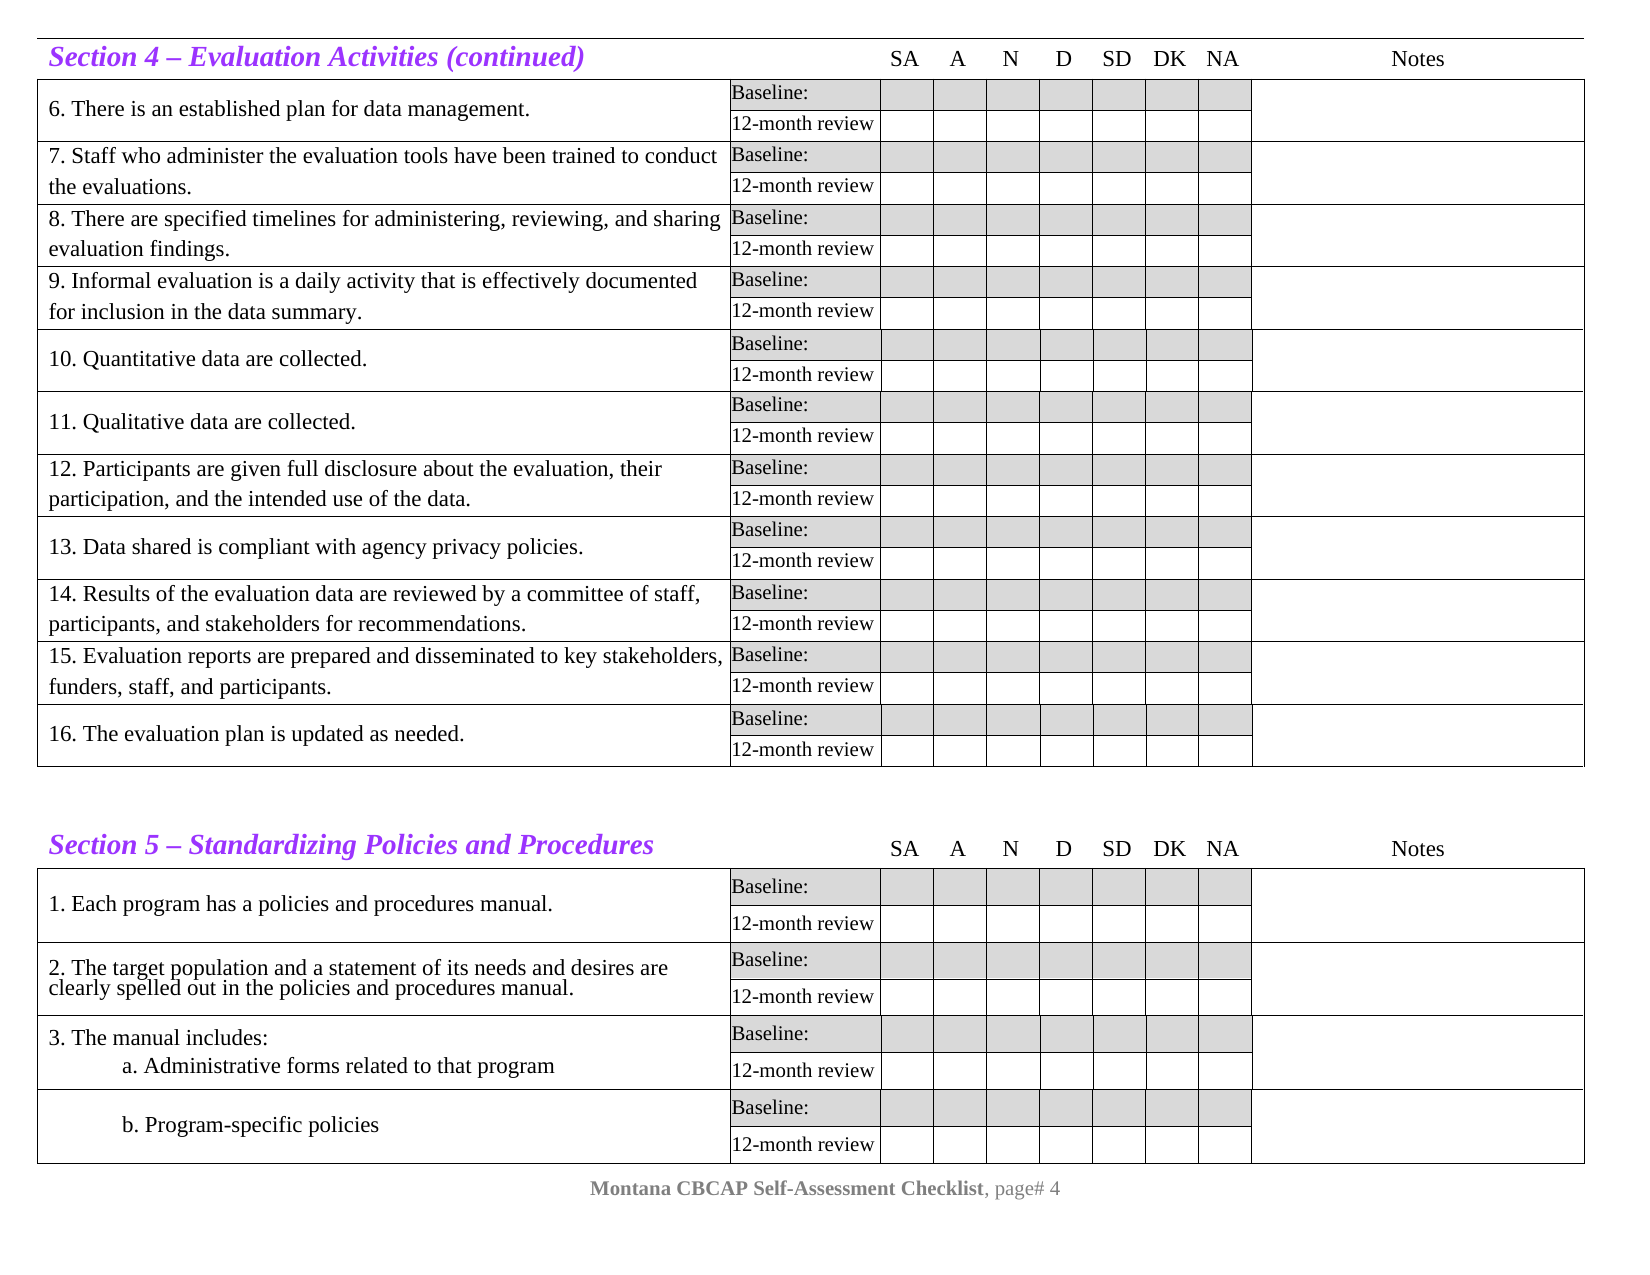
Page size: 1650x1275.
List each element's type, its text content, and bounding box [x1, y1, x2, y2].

table_cell [1199, 980, 1251, 1015]
table_cell [987, 330, 1040, 360]
table_cell [934, 869, 986, 905]
table_cell [934, 1127, 986, 1163]
table_cell [881, 142, 933, 172]
table_cell Section 4 – Evaluation Activities (continued) [37, 39, 731, 78]
table_cell 8. There are specified timelines for administering, reviewing, and sharing evaluation findings. [38, 205, 730, 266]
table_cell [987, 267, 1039, 297]
table_cell [987, 205, 1039, 235]
table_cell [1040, 580, 1092, 610]
table_cell 13. Data shared is compliant with agency privacy policies. [38, 517, 730, 578]
table_cell [987, 611, 1039, 641]
table_cell Baseline: [731, 517, 880, 547]
table_cell 7. Staff who administer the evaluation tools have been trained to conduct the evaluations. [38, 142, 730, 203]
table_cell [987, 1090, 1039, 1126]
table_cell [1093, 423, 1145, 453]
table_cell 14. Results of the evaluation data are reviewed by a committee of staff, participants, and stakeholders for recommendations. [38, 580, 730, 641]
table_cell [987, 361, 1040, 391]
table_cell [1199, 267, 1251, 297]
table_cell Baseline: [731, 869, 880, 905]
table_cell [1252, 205, 1584, 266]
table_cell [1146, 580, 1198, 610]
table_cell [1040, 673, 1092, 703]
table_cell 12. Participants are given full disclosure about the evaluation, their participation, and the intended use of the data. [38, 455, 730, 516]
table_cell [934, 392, 986, 422]
table_cell [1146, 906, 1198, 942]
table_cell 12-month review [731, 423, 880, 453]
table_cell [1199, 330, 1252, 360]
table_cell [1199, 705, 1252, 735]
table_cell [1146, 173, 1198, 203]
table_cell [1040, 205, 1092, 235]
table_cell 12-month review [731, 906, 880, 942]
table_cell [1040, 173, 1092, 203]
table_cell N [987, 767, 1040, 868]
table_cell [1147, 705, 1198, 735]
table_cell A [934, 39, 987, 78]
table_cell [1199, 486, 1251, 516]
table_cell [881, 267, 933, 297]
table_cell [987, 580, 1039, 610]
table_cell [1040, 298, 1092, 328]
table_cell [881, 392, 933, 422]
table_cell [1146, 1090, 1198, 1126]
table_cell [1199, 1090, 1251, 1126]
table_cell [1094, 361, 1146, 391]
table_cell [934, 80, 986, 110]
table_cell [881, 611, 933, 641]
table_cell [1040, 392, 1092, 422]
table_cell [1199, 1127, 1251, 1163]
table_cell Baseline: [731, 705, 881, 735]
table_cell [1146, 943, 1198, 978]
table_cell [1040, 943, 1092, 978]
table_cell [987, 1053, 1040, 1089]
table_cell [731, 39, 881, 78]
table_cell [1093, 906, 1145, 942]
table_cell [1146, 80, 1198, 110]
table_cell [987, 298, 1039, 328]
table_cell [987, 869, 1039, 905]
table_cell [1093, 486, 1145, 516]
table_cell [1040, 423, 1092, 453]
table_cell [1146, 869, 1198, 905]
table_cell [1199, 455, 1251, 485]
table_cell Notes [1252, 766, 1584, 868]
table_cell [934, 205, 986, 235]
table_cell [1040, 1127, 1092, 1163]
table_cell [1041, 330, 1093, 360]
table_cell [934, 736, 986, 766]
table_cell Notes [1252, 39, 1584, 78]
table_cell [1093, 173, 1145, 203]
table_cell [1199, 906, 1251, 942]
table_cell 12-month review [731, 486, 880, 516]
table_cell Baseline: [731, 580, 880, 610]
table_cell [881, 486, 933, 516]
table_cell [1146, 142, 1198, 172]
table_cell [1040, 869, 1092, 905]
table_cell [1041, 736, 1093, 766]
table_cell [1146, 980, 1198, 1015]
table_cell [1199, 205, 1251, 235]
table_cell 3. The manual includes: a. Administrative forms related to that program [38, 1016, 730, 1089]
table_cell [1040, 267, 1092, 297]
table_cell Baseline: [731, 205, 880, 235]
table_cell [1093, 142, 1145, 172]
table_cell [1199, 80, 1251, 110]
table_cell 12-month review [731, 548, 880, 578]
table_cell [1040, 1090, 1092, 1126]
table_cell D [1040, 39, 1093, 78]
table_cell 9. Informal evaluation is a daily activity that is effectively documented for inclusion in the data summary. [38, 267, 730, 328]
table_cell [1040, 548, 1092, 578]
table_cell [1146, 267, 1198, 297]
table_cell [881, 642, 933, 672]
table_cell [1093, 455, 1145, 485]
table_cell [882, 1053, 933, 1089]
table_cell [987, 142, 1039, 172]
table_cell 12-month review [731, 298, 880, 328]
table_cell [881, 548, 933, 578]
table_cell SA [881, 767, 934, 868]
table_cell [1040, 111, 1092, 141]
table_cell Section 5 – Standardizing Policies and Procedures [37, 767, 731, 868]
table_cell [1147, 736, 1198, 766]
table_cell [1093, 611, 1145, 641]
table_cell [987, 455, 1039, 485]
table_cell [934, 455, 986, 485]
table_cell [1252, 517, 1584, 578]
table_cell [934, 611, 986, 641]
table_cell [1040, 642, 1092, 672]
table_cell [881, 236, 933, 266]
table_cell [1199, 611, 1251, 641]
table_cell [1199, 736, 1252, 766]
table_cell [1094, 330, 1146, 360]
table_cell [987, 517, 1039, 547]
table_cell [1252, 1089, 1584, 1163]
table_cell [934, 142, 986, 172]
table_cell Baseline: [731, 142, 880, 172]
table_cell [987, 423, 1039, 453]
table_cell [934, 673, 986, 703]
table_cell [987, 486, 1039, 516]
table_cell [881, 80, 933, 110]
table_cell SA [881, 39, 934, 78]
table_cell [1146, 392, 1198, 422]
table_cell [1094, 705, 1146, 735]
table_cell [882, 1016, 933, 1052]
table_cell [1146, 455, 1198, 485]
table_cell [882, 361, 933, 391]
table_cell [731, 767, 881, 868]
table_cell SD [1093, 767, 1146, 868]
table_cell [881, 111, 933, 141]
table_cell [1199, 392, 1251, 422]
table_cell DK [1146, 39, 1199, 78]
table_cell [1146, 298, 1198, 328]
table_cell [1147, 361, 1198, 391]
table_cell [1040, 236, 1092, 266]
table_cell [934, 361, 986, 391]
table_cell [1199, 142, 1251, 172]
table_cell [1252, 391, 1584, 453]
table_cell [1146, 1127, 1198, 1163]
table_cell [1199, 173, 1251, 203]
table_cell [934, 111, 986, 141]
table_cell [1093, 642, 1145, 672]
table_cell [1093, 236, 1145, 266]
table_cell [1093, 673, 1145, 703]
table_cell 12-month review [731, 980, 880, 1015]
table_cell [1253, 704, 1584, 766]
table_cell [987, 236, 1039, 266]
table_cell Baseline: [731, 80, 880, 110]
table_cell [1093, 548, 1145, 578]
table_cell [881, 1090, 933, 1126]
table_cell Baseline: [731, 1090, 880, 1126]
table_cell [1199, 361, 1252, 391]
table_cell [1252, 455, 1584, 516]
table_cell [1199, 580, 1251, 610]
table_cell [1093, 980, 1145, 1015]
table_cell [1041, 1053, 1093, 1089]
table_cell [1146, 236, 1198, 266]
table_cell [1040, 906, 1092, 942]
table_cell 10. Quantitative data are collected. [38, 330, 730, 391]
table_cell Baseline: [731, 392, 880, 422]
table_cell [934, 642, 986, 672]
table_cell [1199, 869, 1251, 905]
table_cell Baseline: [731, 330, 881, 360]
table_cell [934, 906, 986, 942]
table_cell SD [1093, 39, 1146, 78]
table_cell [1199, 1053, 1252, 1089]
table_cell [1093, 392, 1145, 422]
table_cell Baseline: [731, 642, 880, 672]
table_cell 12-month review [731, 1127, 880, 1163]
table_cell [1252, 943, 1584, 1015]
table_cell [1094, 1016, 1146, 1052]
table_cell Baseline: [731, 1016, 881, 1052]
table_cell [1199, 111, 1251, 141]
table_cell [881, 906, 933, 942]
table_cell [1146, 611, 1198, 641]
table_cell [881, 455, 933, 485]
table_cell [1093, 205, 1145, 235]
table_cell [1040, 142, 1092, 172]
table_cell [987, 1127, 1039, 1163]
table_cell [1040, 80, 1092, 110]
table_cell 12-month review [731, 673, 880, 703]
table_cell A [934, 767, 987, 868]
table_cell [1146, 548, 1198, 578]
table_cell 12-month review [731, 361, 881, 391]
table_cell [1040, 517, 1092, 547]
table_cell 12-month review [731, 173, 880, 203]
table_cell [1146, 642, 1198, 672]
table_cell [881, 205, 933, 235]
table_cell [1199, 548, 1251, 578]
table_cell [934, 1053, 986, 1089]
table_cell [987, 736, 1040, 766]
table_cell [881, 943, 933, 978]
table_cell [1199, 298, 1251, 328]
table_cell b. Program-specific policies [38, 1090, 730, 1163]
table_cell [1199, 423, 1251, 453]
table_cell [1252, 142, 1584, 203]
table_cell [1041, 1016, 1093, 1052]
table_cell [934, 705, 986, 735]
table_cell [1252, 80, 1584, 141]
table_cell [934, 943, 986, 978]
table_cell [1094, 1053, 1146, 1089]
table_cell [1041, 705, 1093, 735]
table_cell [934, 330, 986, 360]
table_cell [1199, 943, 1251, 978]
table_cell [881, 980, 933, 1015]
table_cell [987, 392, 1039, 422]
table_cell [881, 580, 933, 610]
table_cell [1040, 611, 1092, 641]
table_cell [1147, 1053, 1198, 1089]
table_cell 15. Evaluation reports are prepared and disseminated to key stakeholders, funders, staff, and participants. [38, 642, 730, 703]
table_cell [934, 298, 986, 328]
table_cell 1. Each program has a policies and procedures manual. [38, 869, 730, 942]
table_cell [987, 943, 1039, 978]
table_cell [1093, 1127, 1145, 1163]
table_cell [987, 980, 1039, 1015]
table_cell [987, 642, 1039, 672]
table_cell 6. There is an established plan for data management. [38, 80, 730, 141]
table_cell Baseline: [731, 455, 880, 485]
table_cell [987, 1016, 1040, 1052]
table_cell [1146, 517, 1198, 547]
table_cell [987, 548, 1039, 578]
table_cell [934, 1090, 986, 1126]
table_cell [934, 486, 986, 516]
table_cell [1199, 517, 1251, 547]
table_cell [1040, 486, 1092, 516]
table_cell [1093, 298, 1145, 328]
table_cell [882, 705, 933, 735]
table_cell [987, 705, 1040, 735]
table_cell [1093, 267, 1145, 297]
table_cell [987, 111, 1039, 141]
table_cell [882, 330, 933, 360]
table_cell [881, 298, 933, 328]
table_cell [1146, 205, 1198, 235]
table_cell 12-month review [731, 611, 880, 641]
table_cell [987, 173, 1039, 203]
table_cell [1253, 1015, 1584, 1089]
table_cell [1147, 1016, 1198, 1052]
table_cell [882, 736, 933, 766]
table_cell 12-month review [731, 1053, 881, 1089]
table_cell [1252, 580, 1584, 641]
table_cell [987, 80, 1039, 110]
table_cell [1093, 943, 1145, 978]
table_cell [934, 548, 986, 578]
table_cell [934, 1016, 986, 1052]
table_cell [934, 580, 986, 610]
table_cell 12-month review [731, 736, 881, 766]
table_cell [1093, 1090, 1145, 1126]
table_cell [934, 236, 986, 266]
table_cell [1199, 236, 1251, 266]
table_cell [1093, 869, 1145, 905]
table_cell [1146, 486, 1198, 516]
table_cell [1146, 673, 1198, 703]
table_cell [881, 423, 933, 453]
table_cell 2. The target population and a statement of its needs and desires are clearly spelled out in the policies and procedures manual. [38, 943, 730, 1015]
table_cell [934, 517, 986, 547]
table_cell [1093, 517, 1145, 547]
table_cell Baseline: [731, 943, 880, 978]
table_cell [987, 673, 1039, 703]
table_cell [1041, 361, 1093, 391]
table_cell 12-month review [731, 236, 880, 266]
table_cell [881, 869, 933, 905]
table_cell [987, 906, 1039, 942]
table_cell DK [1146, 767, 1199, 868]
table_cell [934, 267, 986, 297]
table_cell [1199, 673, 1251, 703]
table_cell [881, 1127, 933, 1163]
table_cell [881, 673, 933, 703]
table_cell [1094, 736, 1146, 766]
table_cell [1252, 642, 1584, 703]
table_cell [1093, 111, 1145, 141]
table_cell 16. The evaluation plan is updated as needed. [38, 705, 730, 766]
table_cell [1146, 111, 1198, 141]
table_cell [1040, 455, 1092, 485]
table_cell N [987, 39, 1040, 78]
table_cell NA [1199, 767, 1252, 868]
table_cell [1252, 267, 1584, 328]
table_cell 12-month review [731, 111, 880, 141]
table_cell [1093, 580, 1145, 610]
table_cell [934, 980, 986, 1015]
table_cell NA [1199, 39, 1252, 78]
table_cell [1199, 1016, 1252, 1052]
table_cell D [1040, 767, 1093, 868]
table_cell [1252, 869, 1584, 942]
table_cell [1146, 423, 1198, 453]
table_cell 11. Qualitative data are collected. [38, 392, 730, 453]
table_cell [881, 173, 933, 203]
table_cell [934, 423, 986, 453]
table_cell Baseline: [731, 267, 880, 297]
table_cell [1253, 329, 1584, 391]
table_cell [934, 173, 986, 203]
table_cell [881, 517, 933, 547]
table_cell [1199, 642, 1251, 672]
table_cell [1147, 330, 1198, 360]
table_cell [1093, 80, 1145, 110]
table_cell [1040, 980, 1092, 1015]
